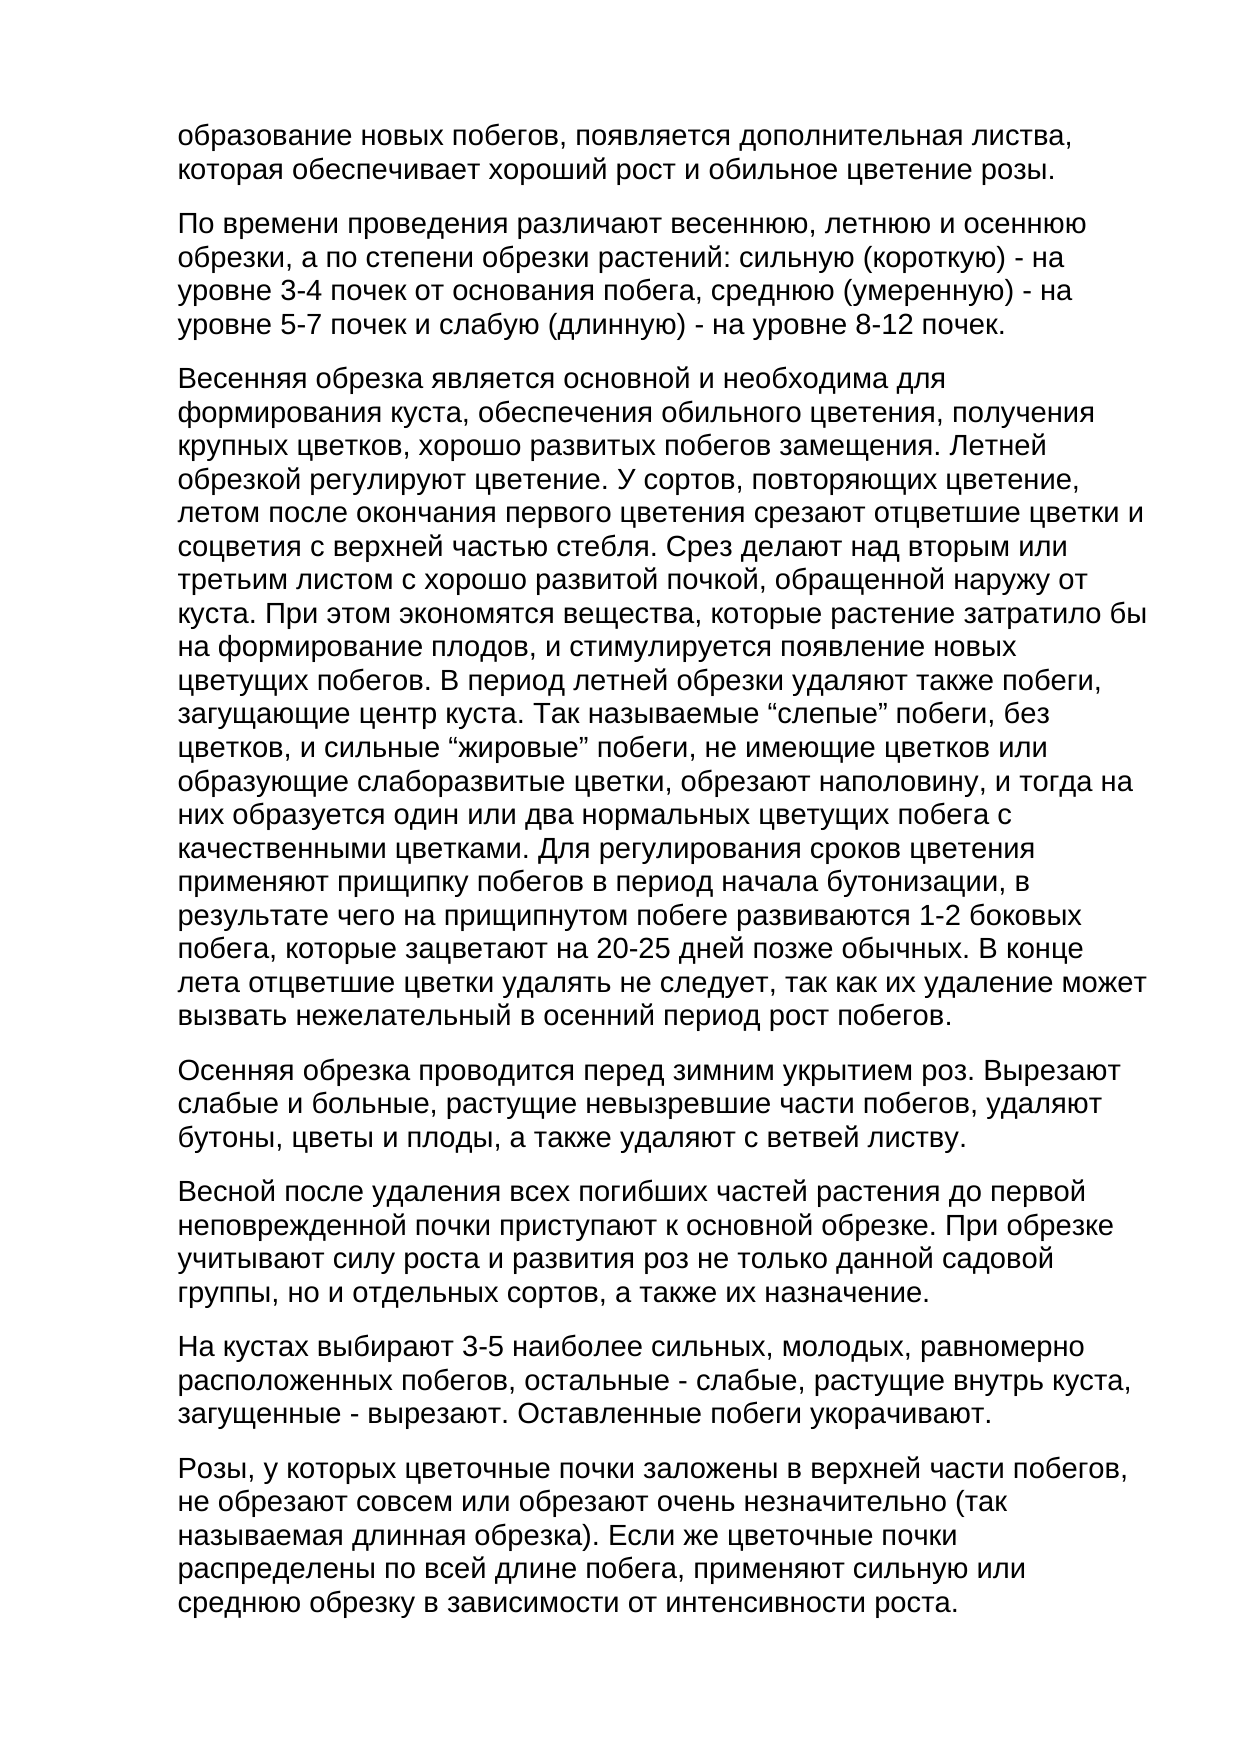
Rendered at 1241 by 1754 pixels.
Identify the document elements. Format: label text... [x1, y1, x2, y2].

text Весенняя обрезка является основной и необходима для формирования куста, обеспечения обильного цветения, получения крупных цветков, хорошо развитых побегов замещения. Летней обрезкой регулируют цветение. У сортов, повторяющих цветение, летом после окончания первого цветения срезают отцветшие цветки и соцветия с верхней частью стебля. Срез делают над вторым или третьим листом с хорошо развитой почкой, обращенной наружу от куста. При этом экономятся вещества, которые растение затратило бы на формирование плодов, и стимулируется появление новых цветущих побегов. В период летней обрезки удаляют также побеги, загущающие центр куста. Так называемые “слепые” побеги, без цветков, и сильные “жировые” побеги, не имеющие цветков или образующие слаборазвитые цветки, обрезают наполовину, и тогда на них образуется один или два нормальных цветущих побега с качественными цветками. Для регулирования сроков цветения применяют прищипку побегов в период начала бутонизации, в результате чего на прищипнутом побеге развиваются 1-2 боковых побега, которые зацветают на 20-25 дней позже обычных. В конце лета отцветшие цветки удалять не следует, так как их удаление может вызвать нежелательный в осенний период рост побегов. [177, 361, 1152, 1032]
text На кустах выбирают 3-5 наиболее сильных, молодых, равномерно расположенных побегов, остальные - слабые, растущие внутрь куста, загущенные - вырезают. Оставленные побеги укорачивают. [177, 1329, 1152, 1430]
text По времени проведения различают весеннюю, летнюю и осеннюю обрезки, а по степени обрезки растений: сильную (короткую) - на уровне 3-4 почек от основания побега, среднюю (умеренную) - на уровне 5-7 почек и слабую (длинную) - на уровне 8-12 почек. [177, 206, 1152, 340]
text Весной после удаления всех погибших частей растения до первой неповрежденной почки приступают к основной обрезке. При обрезке учитывают силу роста и развития роз не только данной садовой группы, но и отдельных сортов, а также их назначение. [177, 1174, 1152, 1308]
text Розы, у которых цветочные почки заложены в верхней части побегов, не обрезают совсем или обрезают очень незначительно (так называемая длинная обрезка). Если же цветочные почки распределены по всей длине побега, применяют сильную или среднюю обрезку в зависимости от интенсивности роста. [177, 1451, 1152, 1618]
text Осенняя обрезка проводится перед зимним укрытием роз. Вырезают слабые и больные, растущие невызревшие части побегов, удаляют бутоны, цветы и плоды, а также удаляют с ветвей листву. [177, 1053, 1152, 1153]
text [177, 118, 1152, 185]
